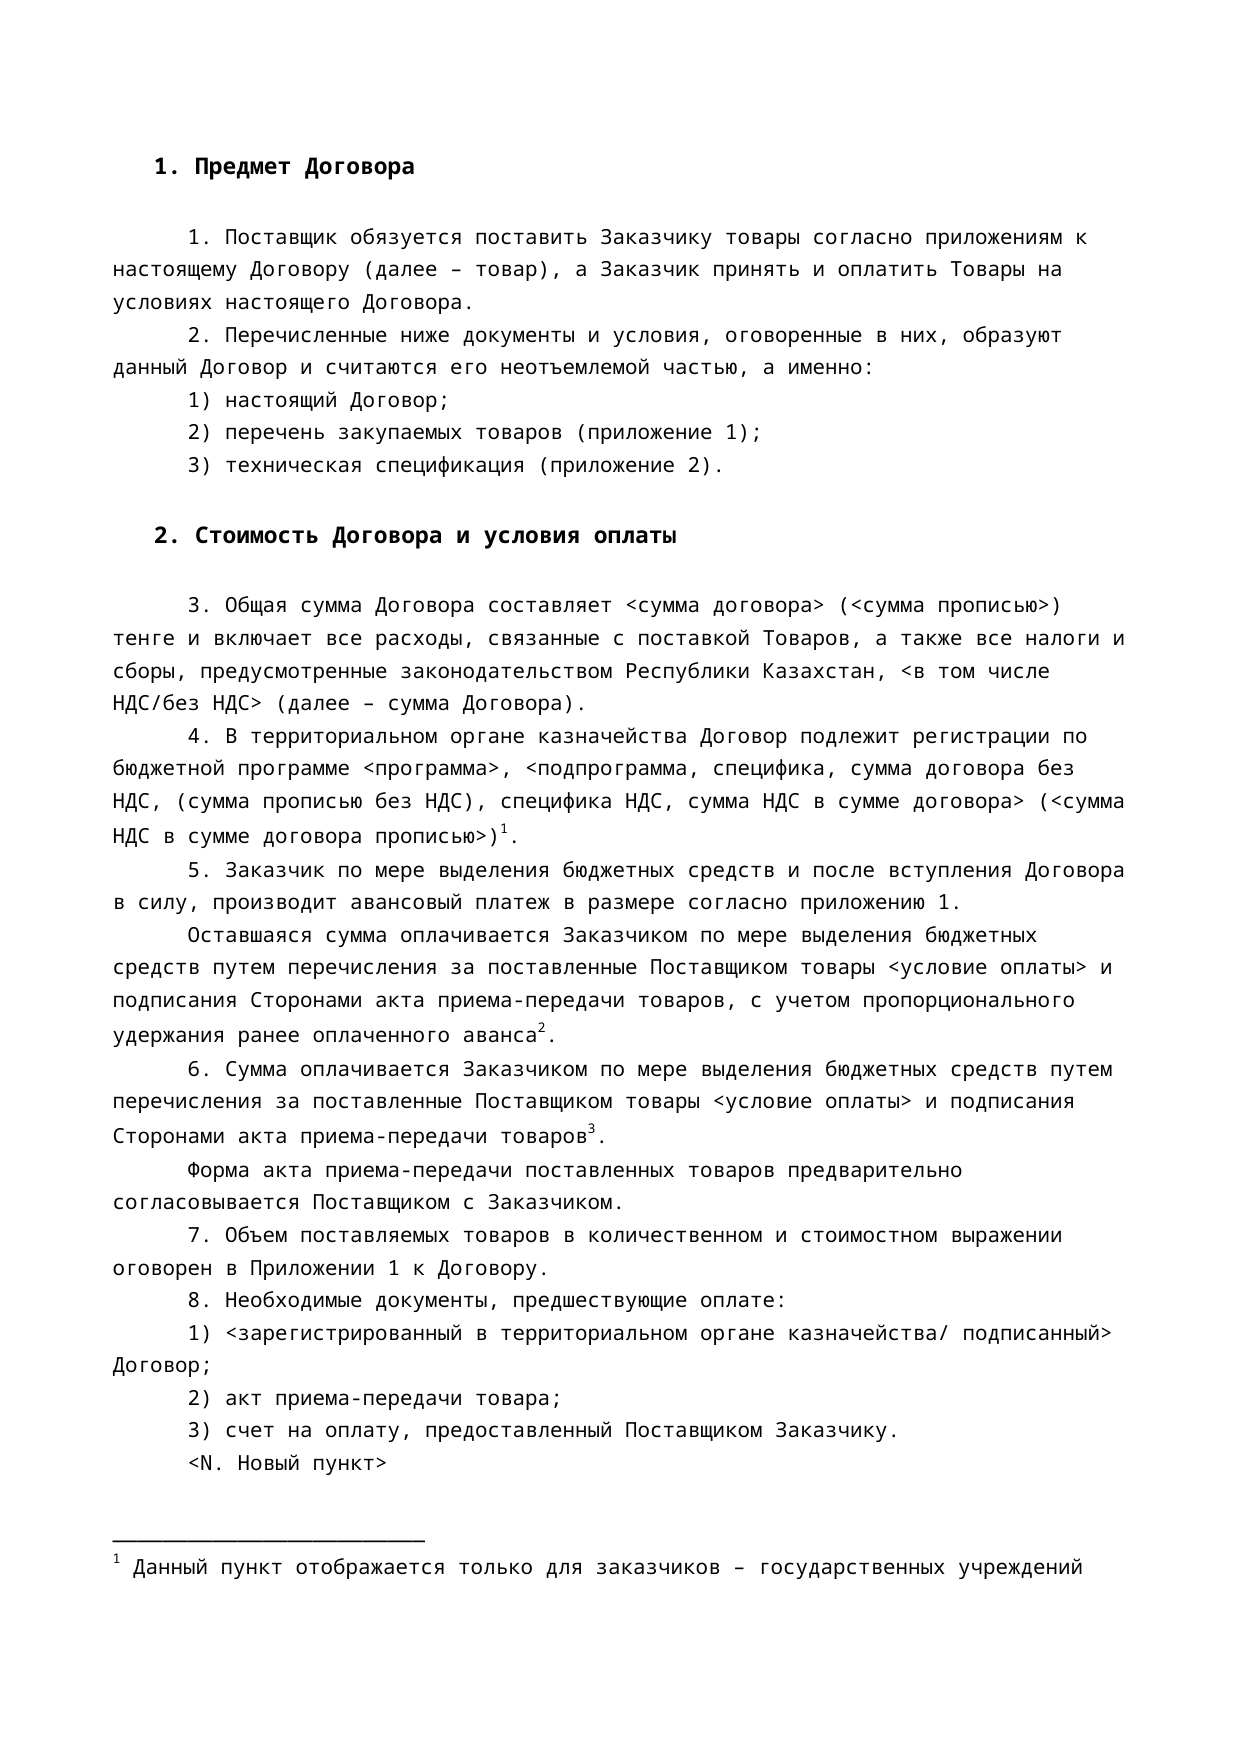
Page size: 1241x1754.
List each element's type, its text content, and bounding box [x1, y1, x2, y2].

text 1. Предмет Договора [112, 150, 1128, 181]
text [112, 1517, 1128, 1581]
text 3. Общая сумма Договора составляет <сумма договора> (<сумма прописью>) тенге и включает все расходы, связанные с поставкой Товаров, а также все налоги и сборы, предусмотренные законодательством Республики Казахстан, <в том числе НДС/без НДС> (далее – сумма Договора). 4. В территориальном органе казначейства Договор подлежит регистрации по бюджетной программе <программа>, <подпрограмма, специфика, сумма договора без НДС, (сумма прописью без НДС), специфика НДС, сумма НДС в сумме договора> (<сумма НДС в сумме договора прописью>)1. 5. Заказчик по мере выделения бюджетных средств и после вступления Договора в силу, производит авансовый платеж в размере согласно приложению 1. Оставшаяся сумма оплачивается Заказчиком по мере выделения бюджетных средств путем перечисления за поставленные Поставщиком товары <условие оплаты> и подписания Сторонами акта приема-передачи товаров, с учетом пропорционального удержания ранее оплаченного аванса2. 6. Сумма оплачивается Заказчиком по мере выделения бюджетных средств путем перечисления за поставленные Поставщиком товары <условие оплаты> и подписания Сторонами акта приема-передачи товаров3. Форма акта приема-передачи поставленных товаров предварительно согласовывается Поставщиком с Заказчиком. 7. Объем поставляемых товаров в количественном и стоимостном выражении оговорен в Приложении 1 к Договору. 8. Необходимые документы, предшествующие оплате: 1) <зарегистрированный в территориальном органе казначейства/ подписанный> Договор; 2) акт приема-передачи товара; 3) счет на оплату, предоставленный Поставщиком Заказчику. <N. Новый пункт> [112, 591, 1128, 1477]
text 2. Стоимость Договора и условия оплаты [112, 519, 1128, 550]
text 1. Поставщик обязуется поставить Заказчику товары согласно приложениям к настоящему Договору (далее – товар), а Заказчик принять и оплатить Товары на условиях настоящего Договора. 2. Перечисленные ниже документы и условия, оговоренные в них, образуют данный Договор и считаются его неотъемлемой частью, а именно: 1) настоящий Договор; 2) перечень закупаемых товаров (приложение 1); 3) техническая спецификация (приложение 2). [112, 222, 1128, 478]
